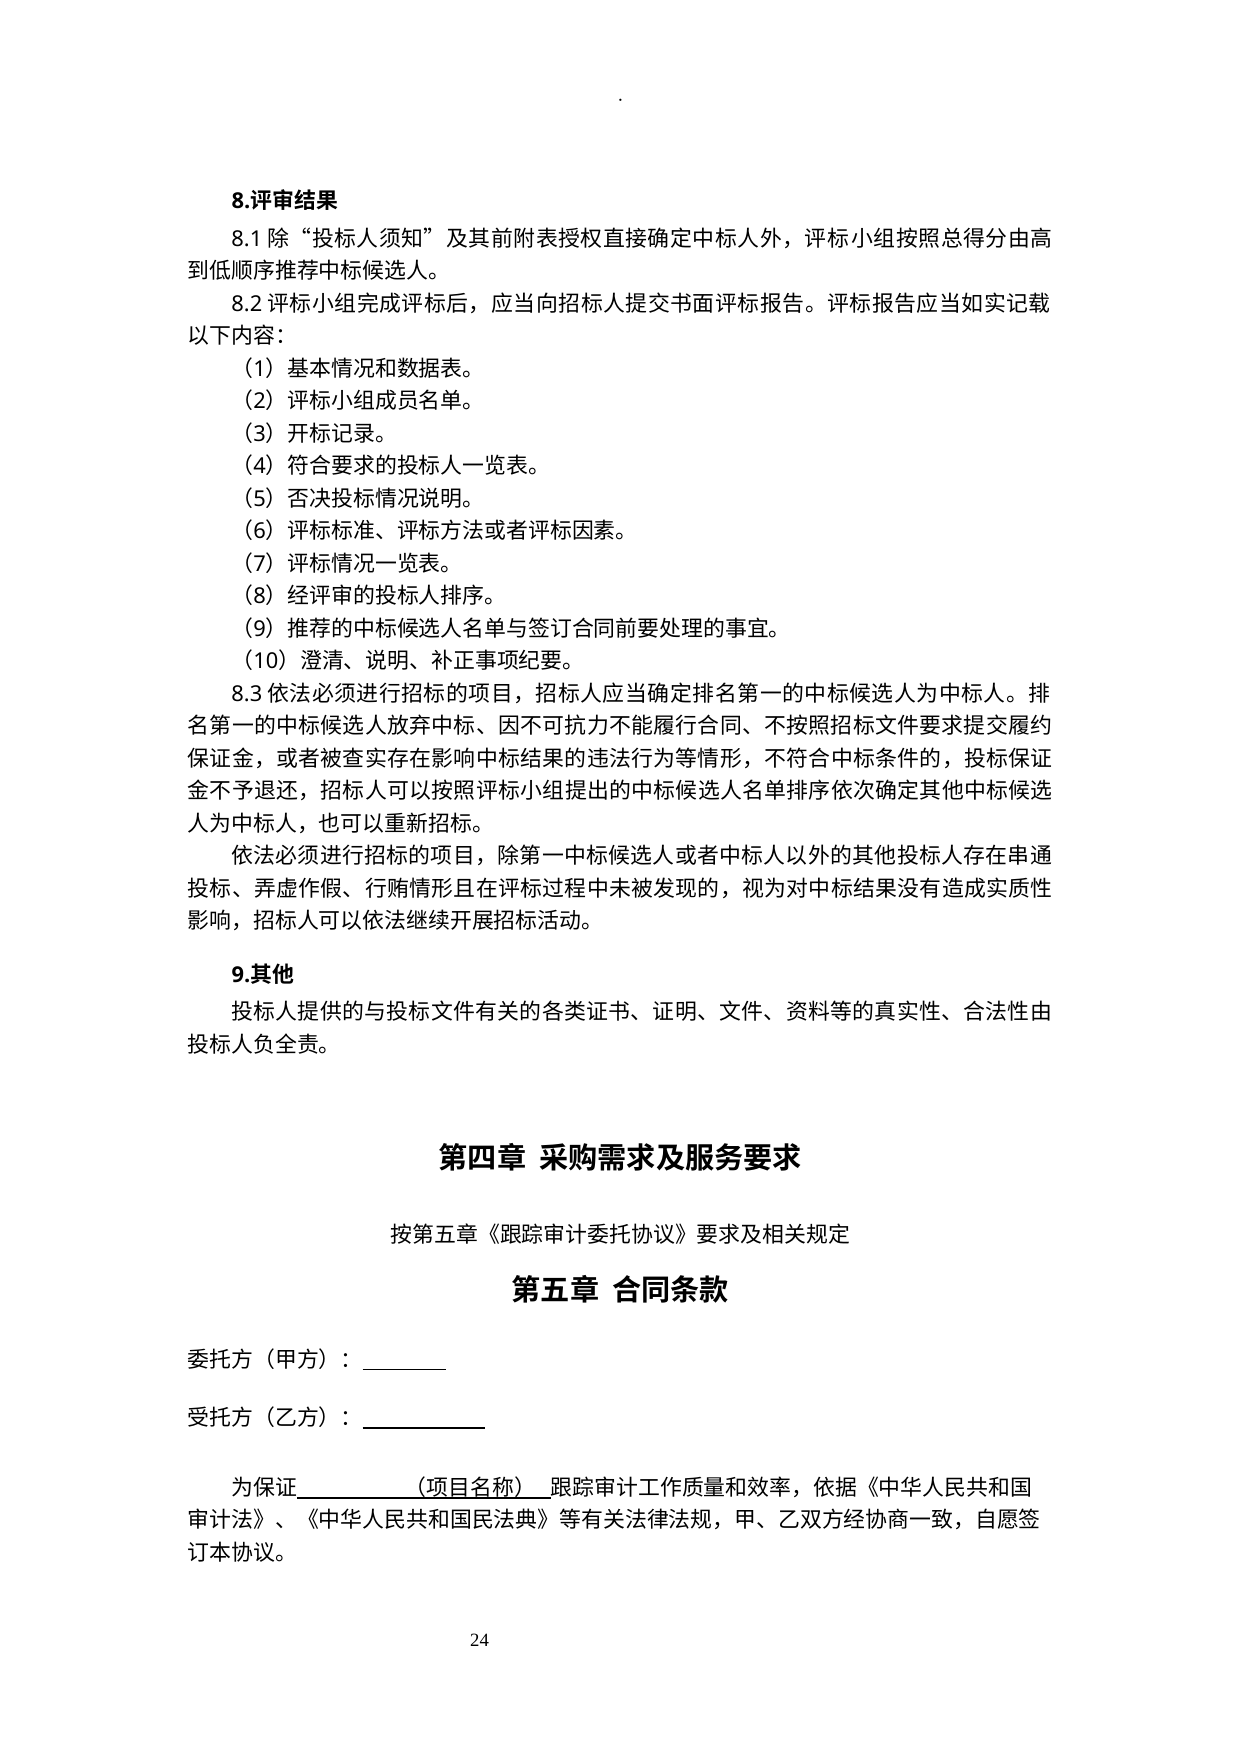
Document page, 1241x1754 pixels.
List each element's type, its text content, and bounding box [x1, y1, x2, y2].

text 按第五章《跟踪审计委托协议》要求及相关规定 [187, 1189, 1053, 1255]
text 8.1除“投标人须知”及其前附表授权直接确定中标人外，评标小组按照总得分由高到低顺序推荐中标候选人。 [187, 220, 1053, 285]
text 依法必须进行招标的项目，除第一中标候选人或者中标人以外的其他投标人存在串通投标、弄虚作假、行贿情形且在评标过程中未被发现的，视为对中标结果没有造成实质性影响，招标人可以依法继续开展招标活动。 [187, 838, 1053, 935]
text （1）基本情况和数据表。 [187, 350, 1053, 383]
text （7）评标情况一览表。 [187, 545, 1053, 578]
text 8.2评标小组完成评标后，应当向招标人提交书面评标报告。评标报告应当如实记载以下内容： [187, 285, 1053, 350]
text （2）评标小组成员名单。 [187, 383, 1053, 415]
subtitle 8.评审结果 [187, 162, 1053, 220]
text （8）经评审的投标人排序。 [187, 578, 1053, 610]
subtitle 9.其他 [187, 935, 1053, 994]
text 投标人提供的与投标文件有关的各类证书、证明、文件、资料等的真实性、合法性由投标人负全责。 [187, 994, 1053, 1059]
text 受托方（乙方）： [187, 1379, 1053, 1437]
subtitle 第四章 采购需求及服务要求 [187, 1124, 1053, 1189]
subtitle 第五章 合同条款 [187, 1255, 1053, 1320]
text （10）澄清、说明、补正事项纪要。 [187, 643, 1053, 675]
text （6）评标标准、评标方法或者评标因素。 [187, 513, 1053, 545]
text （5）否决投标情况说明。 [187, 480, 1053, 513]
text （9）推荐的中标候选人名单与签订合同前要处理的事宜。 [187, 610, 1053, 643]
text （3）开标记录。 [187, 415, 1053, 448]
text （4）符合要求的投标人一览表。 [187, 448, 1053, 480]
text 为保证 （项目名称） 跟踪审计工作质量和效率，依据《中华人民共和国审计法》、《中华人民共和国民法典》等有关法律法规，甲、乙双方经协商一致，自愿签订本协议。 [187, 1469, 1053, 1567]
text 8.3依法必须进行招标的项目，招标人应当确定排名第一的中标候选人为中标人。排名第一的中标候选人放弃中标、因不可抗力不能履行合同、不按照招标文件要求提交履约保证金，或者被查实存在影响中标结果的违法行为等情形，不符合中标条件的，投标保证金不予退还，招标人可以按照评标小组提出的中标候选人名单排序依次确定其他中标候选人为中标人，也可以重新招标。 [187, 675, 1053, 838]
text 委托方（甲方）： [187, 1320, 1053, 1379]
